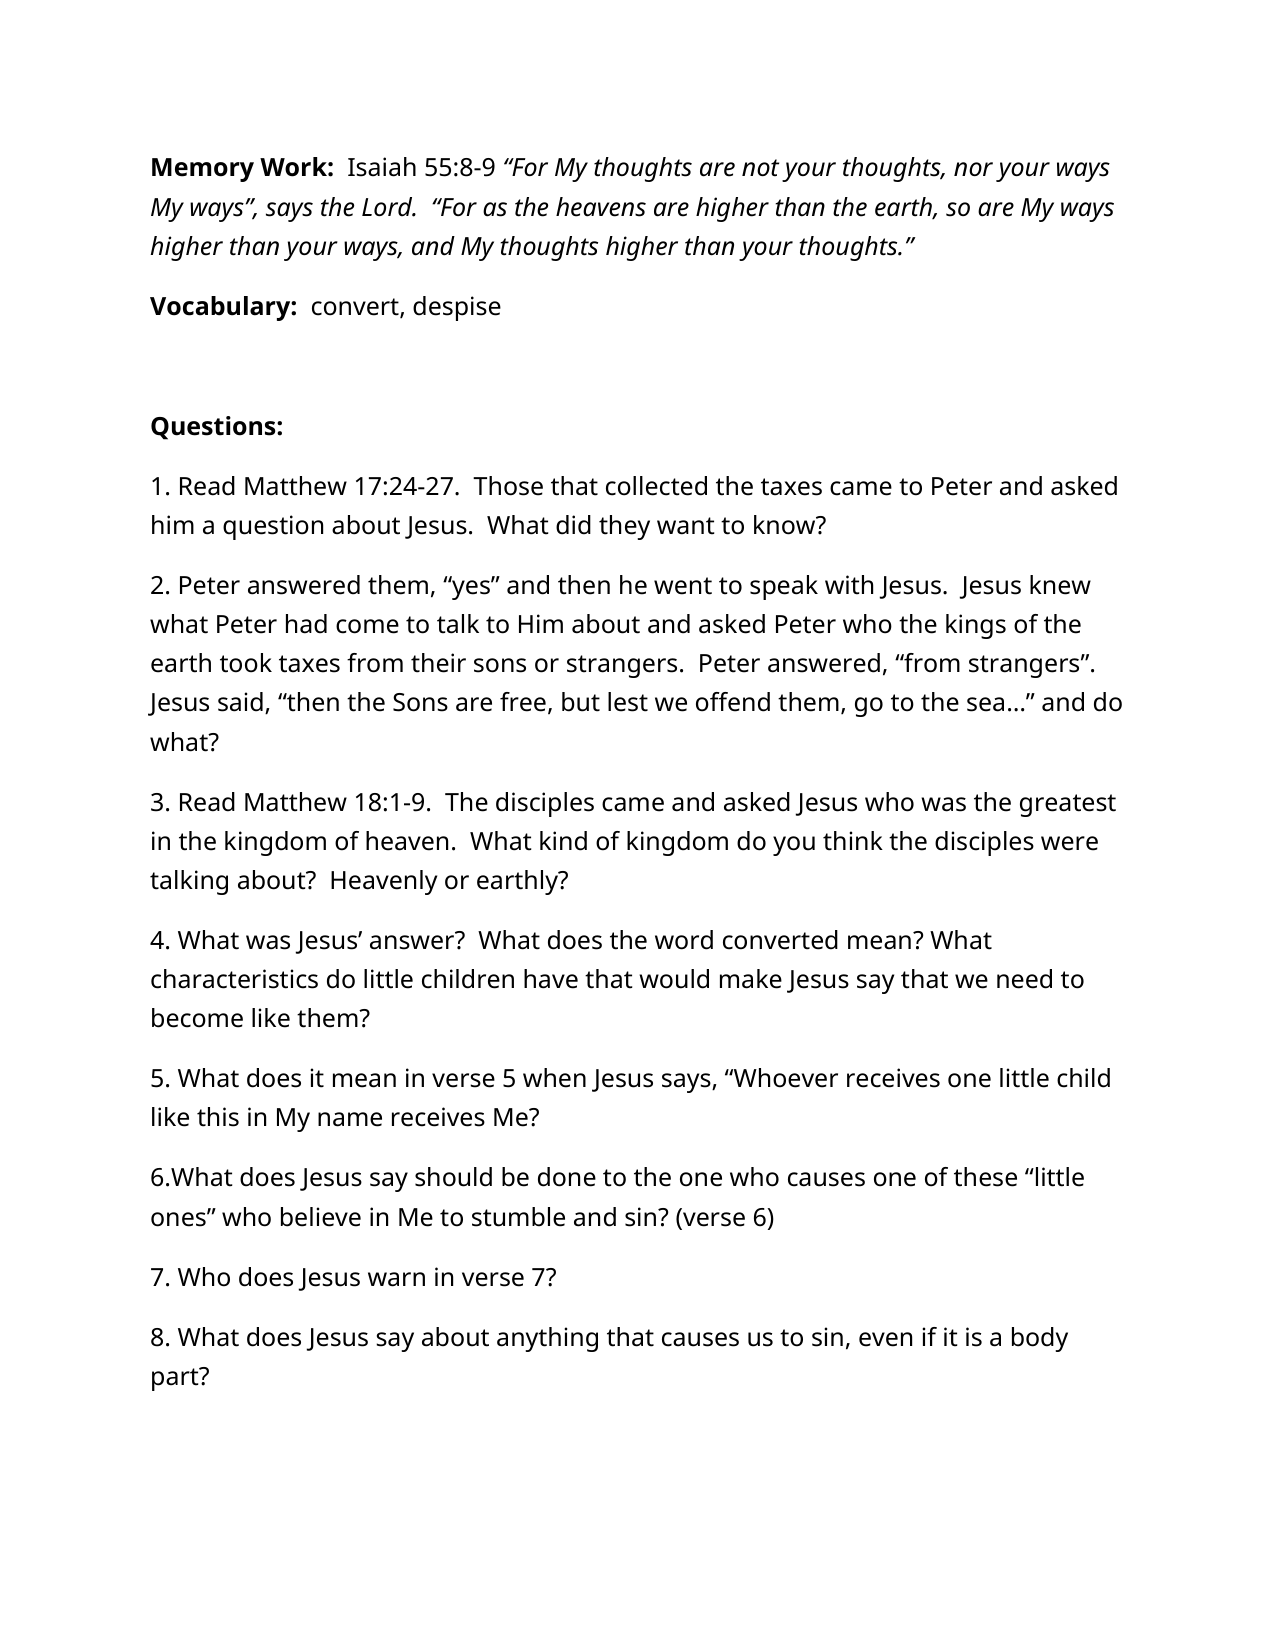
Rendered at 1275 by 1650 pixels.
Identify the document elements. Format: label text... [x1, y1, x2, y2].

text 8. What does Jesus say about anything that causes us to sin, even if it is a body part? [150, 1319, 1125, 1392]
text 2. Peter answered them, “yes” and then he went to speak with Jesus. Jesus knew what Peter had come to talk to Him about and asked Peter who the kings of the earth took taxes from their sons or strangers. Peter answered, “from strangers”. Jesus said, “then the Sons are free, but lest we offend them, go to the sea…” and do what? [150, 567, 1125, 758]
text 5. What does it mean in verse 5 when Jesus says, “Whoever receives one little child like this in My name receives Me? [150, 1061, 1125, 1134]
text 4. What was Jesus’ answer? What does the word converted mean? What characteristics do little children have that would make Jesus say that we need to become like them? [150, 922, 1125, 1035]
text Memory Work: Isaiah 55:8-9 “For My thoughts are not your thoughts, nor your ways My ways”, says the Lord. “For as the heavens are higher than the earth, so are My ways higher than your ways, and My thoughts higher than your thoughts.” [150, 150, 1125, 262]
text 7. Who does Jesus warn in verse 7? [150, 1259, 1125, 1293]
text 3. Read Matthew 18:1-9. The disciples came and asked Jesus who was the greatest in the kingdom of heaven. What kind of kingdom do you think the disciples were talking about? Heavenly or earthly? [150, 784, 1125, 897]
text Questions: [150, 408, 1125, 442]
text 6.What does Jesus say should be done to the one who causes one of these “little ones” who believe in Me to stumble and sin? (verse 6) [150, 1160, 1125, 1233]
text Vocabulary: convert, despise [150, 288, 1125, 322]
text 1. Read Matthew 17:24-27. Those that collected the taxes came to Peter and asked him a question about Jesus. What did they want to know? [150, 468, 1125, 542]
